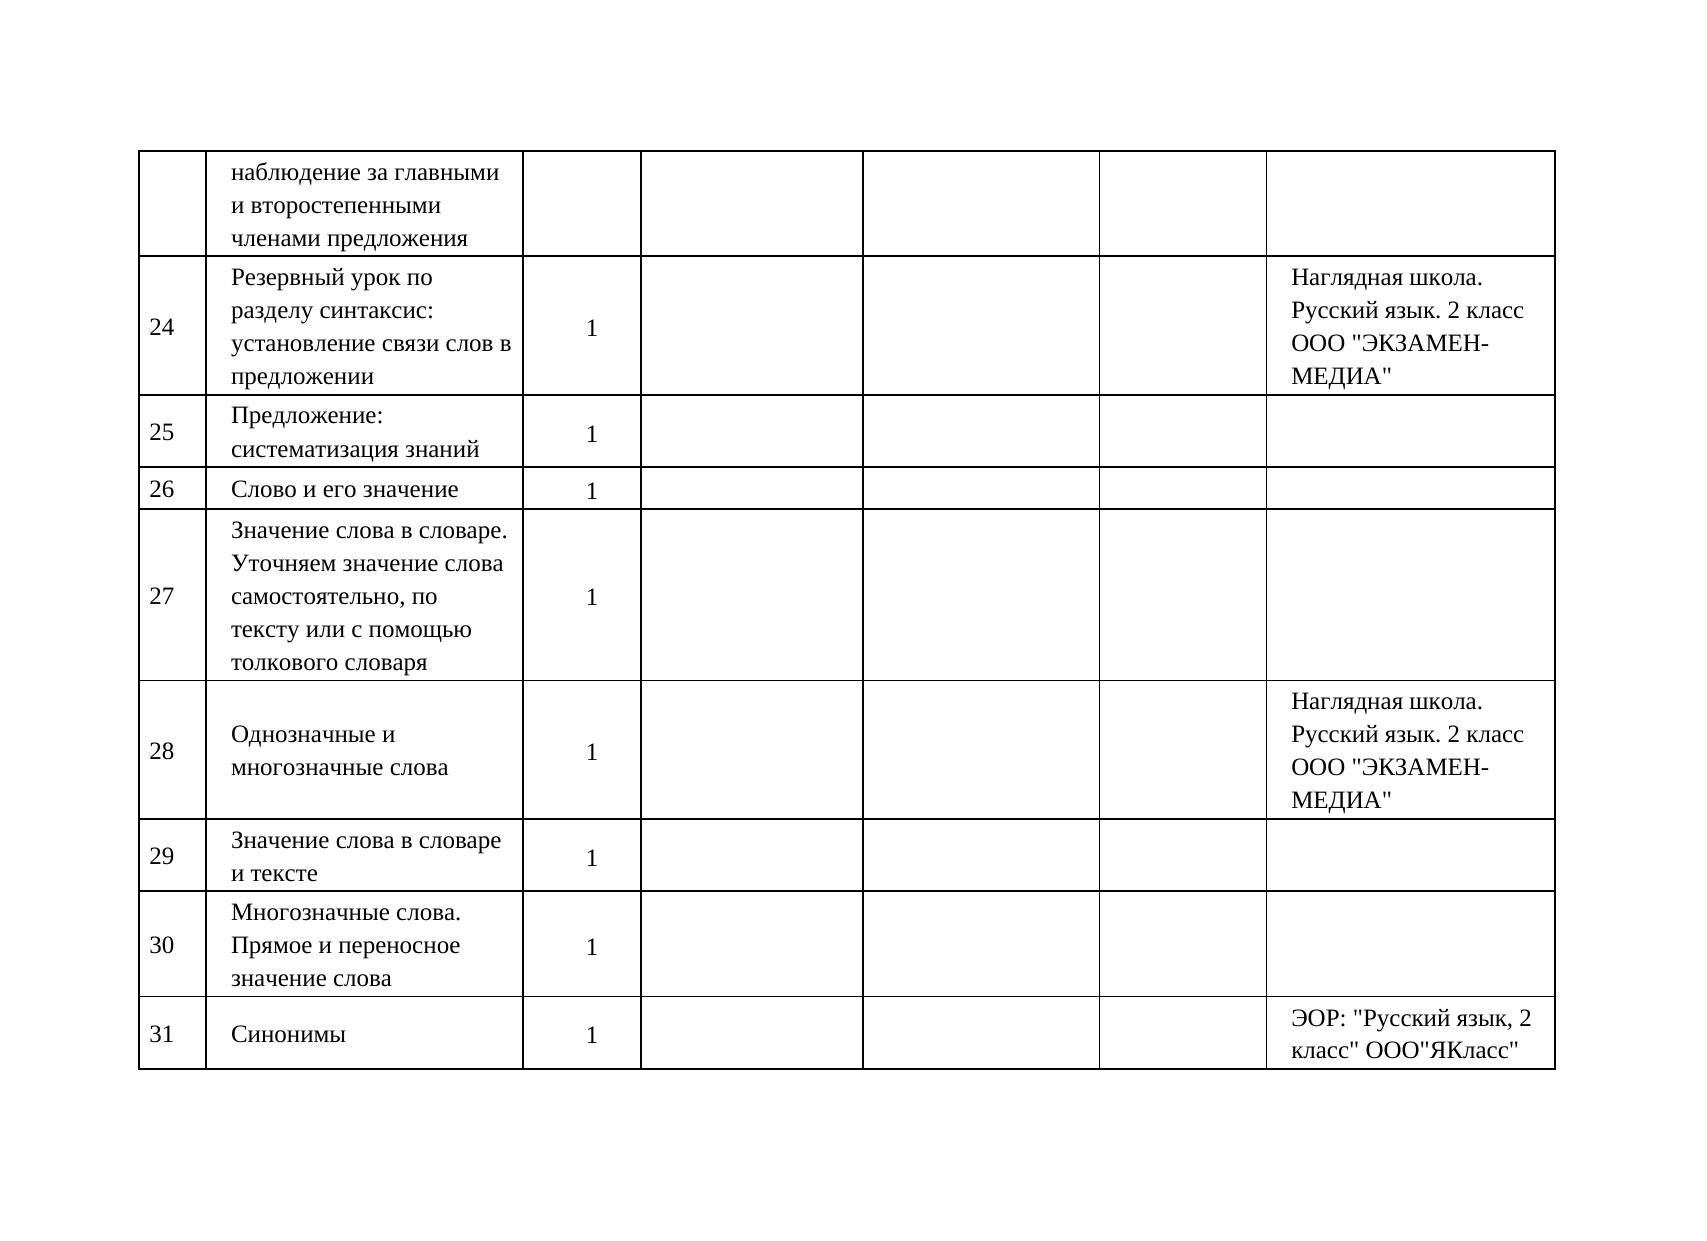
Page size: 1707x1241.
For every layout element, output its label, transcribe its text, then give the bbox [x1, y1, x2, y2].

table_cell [207, 152, 522, 255]
table_cell 31 [140, 997, 205, 1068]
table_cell [864, 510, 1099, 679]
table_cell [1100, 510, 1266, 679]
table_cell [1267, 997, 1554, 1068]
table_cell [1267, 892, 1554, 996]
table_cell Слово и его значение [207, 468, 522, 508]
table_cell 1 [524, 396, 640, 466]
table_cell Наглядная школа. Русский язык. 2 класс ООО "ЭКЗАМЕН-МЕДИА" [1267, 257, 1554, 394]
table_cell 1 [524, 892, 640, 996]
table_cell 29 [140, 820, 205, 890]
table_cell 1 [524, 997, 640, 1068]
table_cell 24 [140, 257, 205, 394]
table_cell Предложение: систематизация знаний [207, 396, 522, 466]
table_cell Синонимы [207, 997, 522, 1068]
table_cell [642, 681, 862, 818]
table_cell [864, 257, 1099, 394]
table_cell 1 [524, 468, 640, 508]
table_cell 1 [524, 152, 640, 255]
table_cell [1267, 152, 1554, 255]
table_cell [642, 152, 862, 255]
table_cell [1100, 468, 1266, 508]
table_cell 27 [140, 510, 205, 679]
table_cell 25 [140, 396, 205, 466]
table_cell [864, 820, 1099, 890]
table_cell [864, 681, 1099, 818]
table_cell [642, 468, 862, 508]
table_cell [1100, 681, 1266, 818]
table_cell [864, 892, 1099, 996]
table_cell [642, 396, 862, 466]
table_cell Значение слова в словаре и тексте [207, 820, 522, 890]
table_cell 1 [524, 510, 640, 679]
table_cell [1267, 396, 1554, 466]
table_cell [642, 892, 862, 996]
table_cell [642, 820, 862, 890]
table_cell Наглядная школа. Русский язык. 2 класс ООО "ЭКЗАМЕН-МЕДИА" [1267, 681, 1554, 818]
table_cell 26 [140, 468, 205, 508]
table_cell 28 [140, 681, 205, 818]
table_cell [1267, 468, 1554, 508]
table_cell [1267, 820, 1554, 890]
table_cell [1267, 510, 1554, 679]
table_cell [864, 468, 1099, 508]
table_cell [1100, 820, 1266, 890]
table_cell Значение слова в словаре. Уточняем значение слова самостоятельно, по тексту или с помощью толкового словаря [207, 510, 522, 679]
table_cell [864, 152, 1099, 255]
table_cell Однозначные и многозначные слова [207, 681, 522, 818]
table_cell [642, 997, 862, 1068]
table_cell [1100, 997, 1266, 1068]
table_cell [864, 396, 1099, 466]
table_cell Многозначные слова. Прямое и переносное значение слова [207, 892, 522, 996]
table_cell [642, 257, 862, 394]
table_cell [1100, 152, 1266, 255]
table_cell 1 [524, 820, 640, 890]
table_cell [1100, 892, 1266, 996]
table_cell 1 [524, 257, 640, 394]
table_cell 1 [524, 681, 640, 818]
table_cell [642, 510, 862, 679]
table_cell [864, 997, 1099, 1068]
table_cell Резервный урок по разделу синтаксис: установление связи слов в предложении [207, 257, 522, 394]
table_cell 30 [140, 892, 205, 996]
table_cell [1100, 257, 1266, 394]
table_cell 23 [140, 152, 205, 255]
table_cell [1100, 396, 1266, 466]
